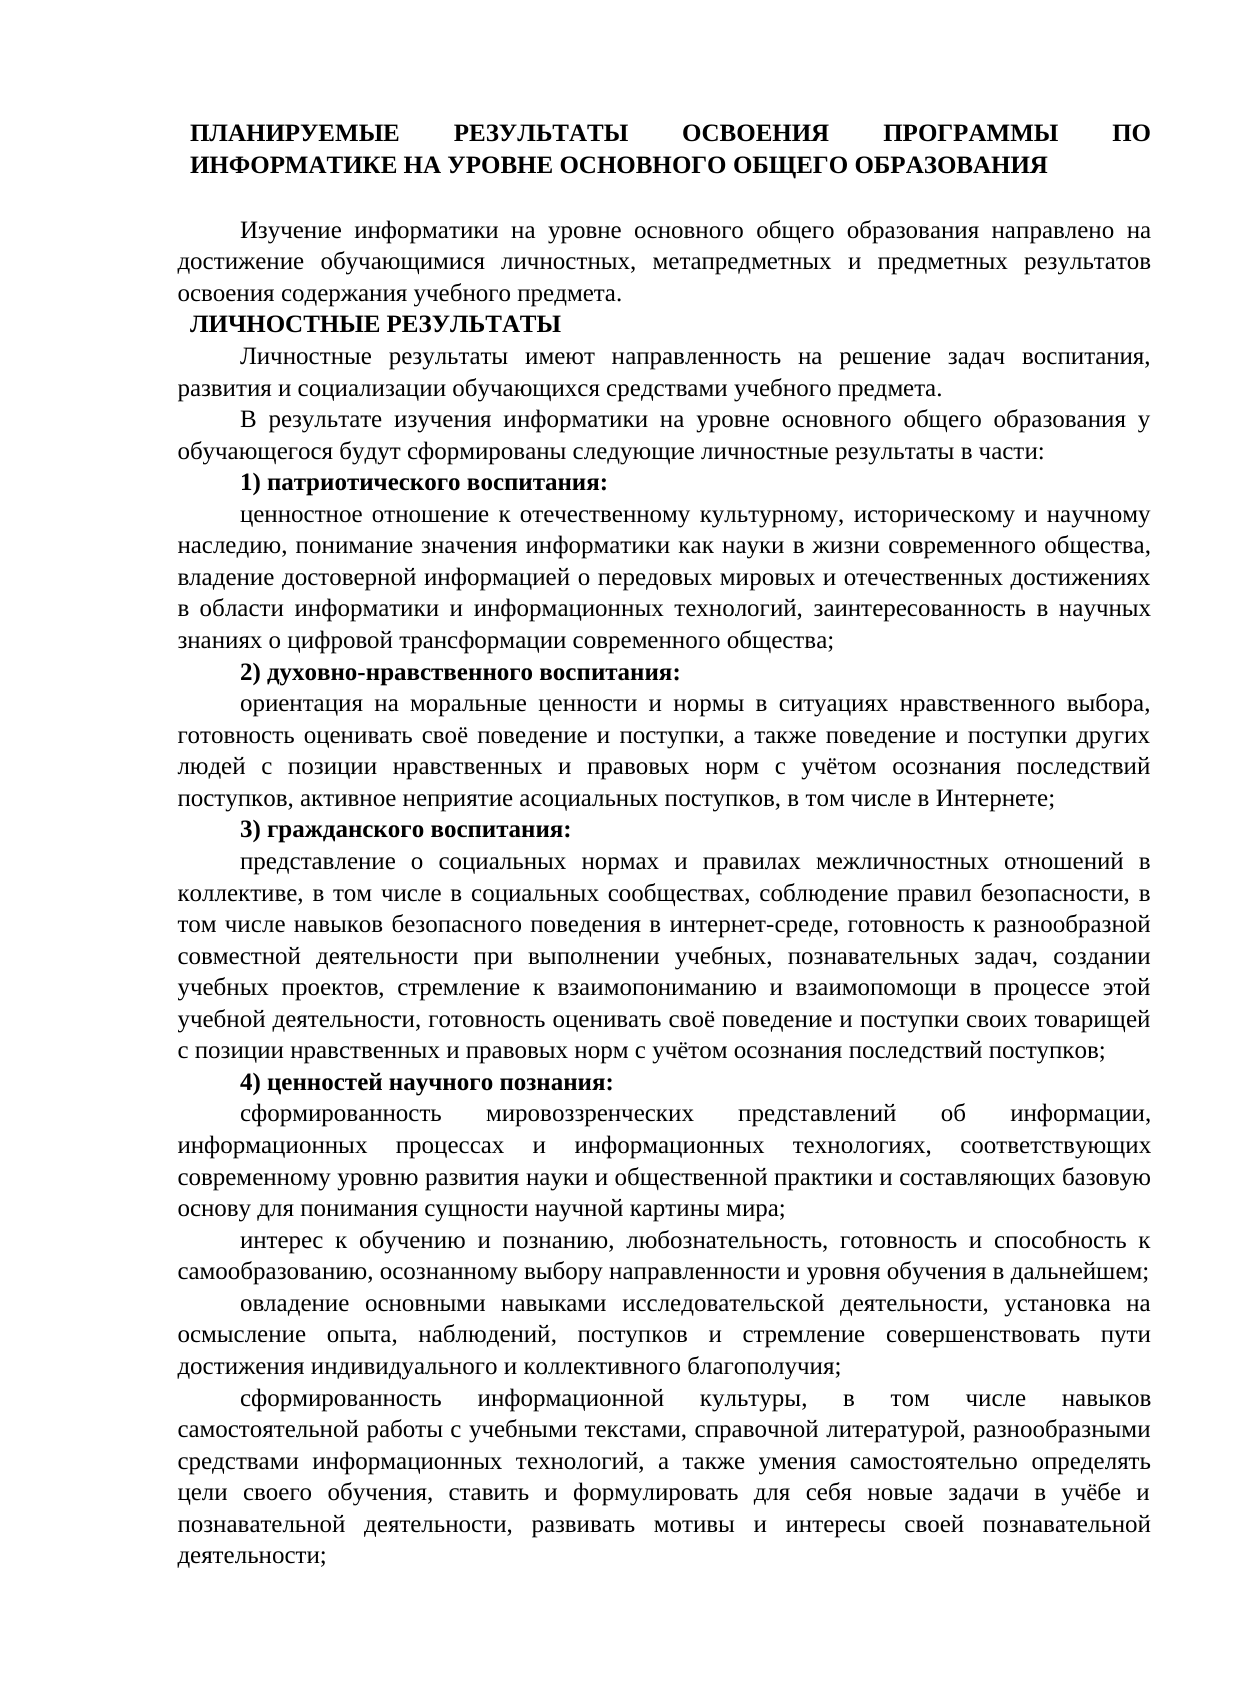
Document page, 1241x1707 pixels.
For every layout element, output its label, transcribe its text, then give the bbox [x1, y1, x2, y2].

text представление о социальных нормах и правилах межличностных отношений в коллективе, в том числе в социальных сообществах, соблюдение правил безопасности, в том числе навыков безопасного поведения в интернет-среде, готовность к разнообразной совместной деятельности при выполнении учебных, познавательных задач, создании учебных проектов, стремление к взаимопониманию и взаимопомощи в процессе этой учебной деятельности, готовность оценивать своё поведение и поступки своих товарищей с позиции нравственных и правовых норм с учётом осознания последствий поступков; [177, 846, 1152, 1064]
text Личностные результаты имеют направленность на решение задач воспитания, развития и социализации обучающихся средствами учебного предмета. [177, 341, 1152, 401]
text ЛИЧНОСТНЫЕ РЕЗУЛЬТАТЫ [190, 309, 1152, 338]
text Изучение информатики на уровне основного общего образования направлено на достижение обучающимися личностных, метапредметных и предметных результатов освоения содержания учебного предмета. [177, 215, 1152, 307]
text ПЛАНИРУЕМЫЕ РЕЗУЛЬТАТЫ ОСВОЕНИЯ ПРОГРАММЫ ПО ИНФОРМАТИКЕ НА УРОВНЕ ОСНОВНОГО ОБЩЕГО ОБРАЗОВАНИЯ [190, 118, 1152, 178]
text В результате изучения информатики на уровне основного общего образования у обучающегося будут сформированы следующие личностные результаты в части: [177, 404, 1152, 464]
text сформированность информационной культуры, в том числе навыков самостоятельной работы с учебными текстами, справочной литературой, разнообразными средствами информационных технологий, а также умения самостоятельно определять цели своего обучения, ставить и формулировать для себя новые задачи в учёбе и познавательной деятельности, развивать мотивы и интересы своей познавательной деятельности; [177, 1383, 1152, 1569]
text ценностное отношение к отечественному культурному, историческому и научному наследию, понимание значения информатики как науки в жизни современного общества, владение достоверной информацией о передовых мировых и отечественных достижениях в области информатики и информационных технологий, заинтересованность в научных знаниях о цифровой трансформации современного общества; [177, 499, 1152, 654]
text интерес к обучению и познанию, любознательность, готовность и способность к самообразованию, осознанному выбору направленности и уровня обучения в дальнейшем; [177, 1225, 1152, 1285]
text ориентация на моральные ценности и нормы в ситуациях нравственного выбора, готовность оценивать своё поведение и поступки, а также поведение и поступки других людей с позиции нравственных и правовых норм с учётом осознания последствий поступков, активное неприятие асоциальных поступков, в том числе в Интернете; [177, 688, 1152, 812]
text сформированность мировоззренческих представлений об информации, информационных процессах и информационных технологиях, соответствующих современному уровню развития науки и общественной практики и составляющих базовую основу для понимания сущности научной картины мира; [177, 1098, 1152, 1222]
text 1) патриотического воспитания: [177, 467, 1152, 496]
text овладение основными навыками исследовательской деятельности, установка на осмысление опыта, наблюдений, поступков и стремление совершенствовать пути достижения индивидуального и коллективного благополучия; [177, 1288, 1152, 1380]
text 3) гражданского воспитания: [177, 814, 1152, 843]
text 2) духовно-нравственного воспитания: [177, 657, 1152, 685]
text 4) ценностей научного познания: [177, 1067, 1152, 1096]
